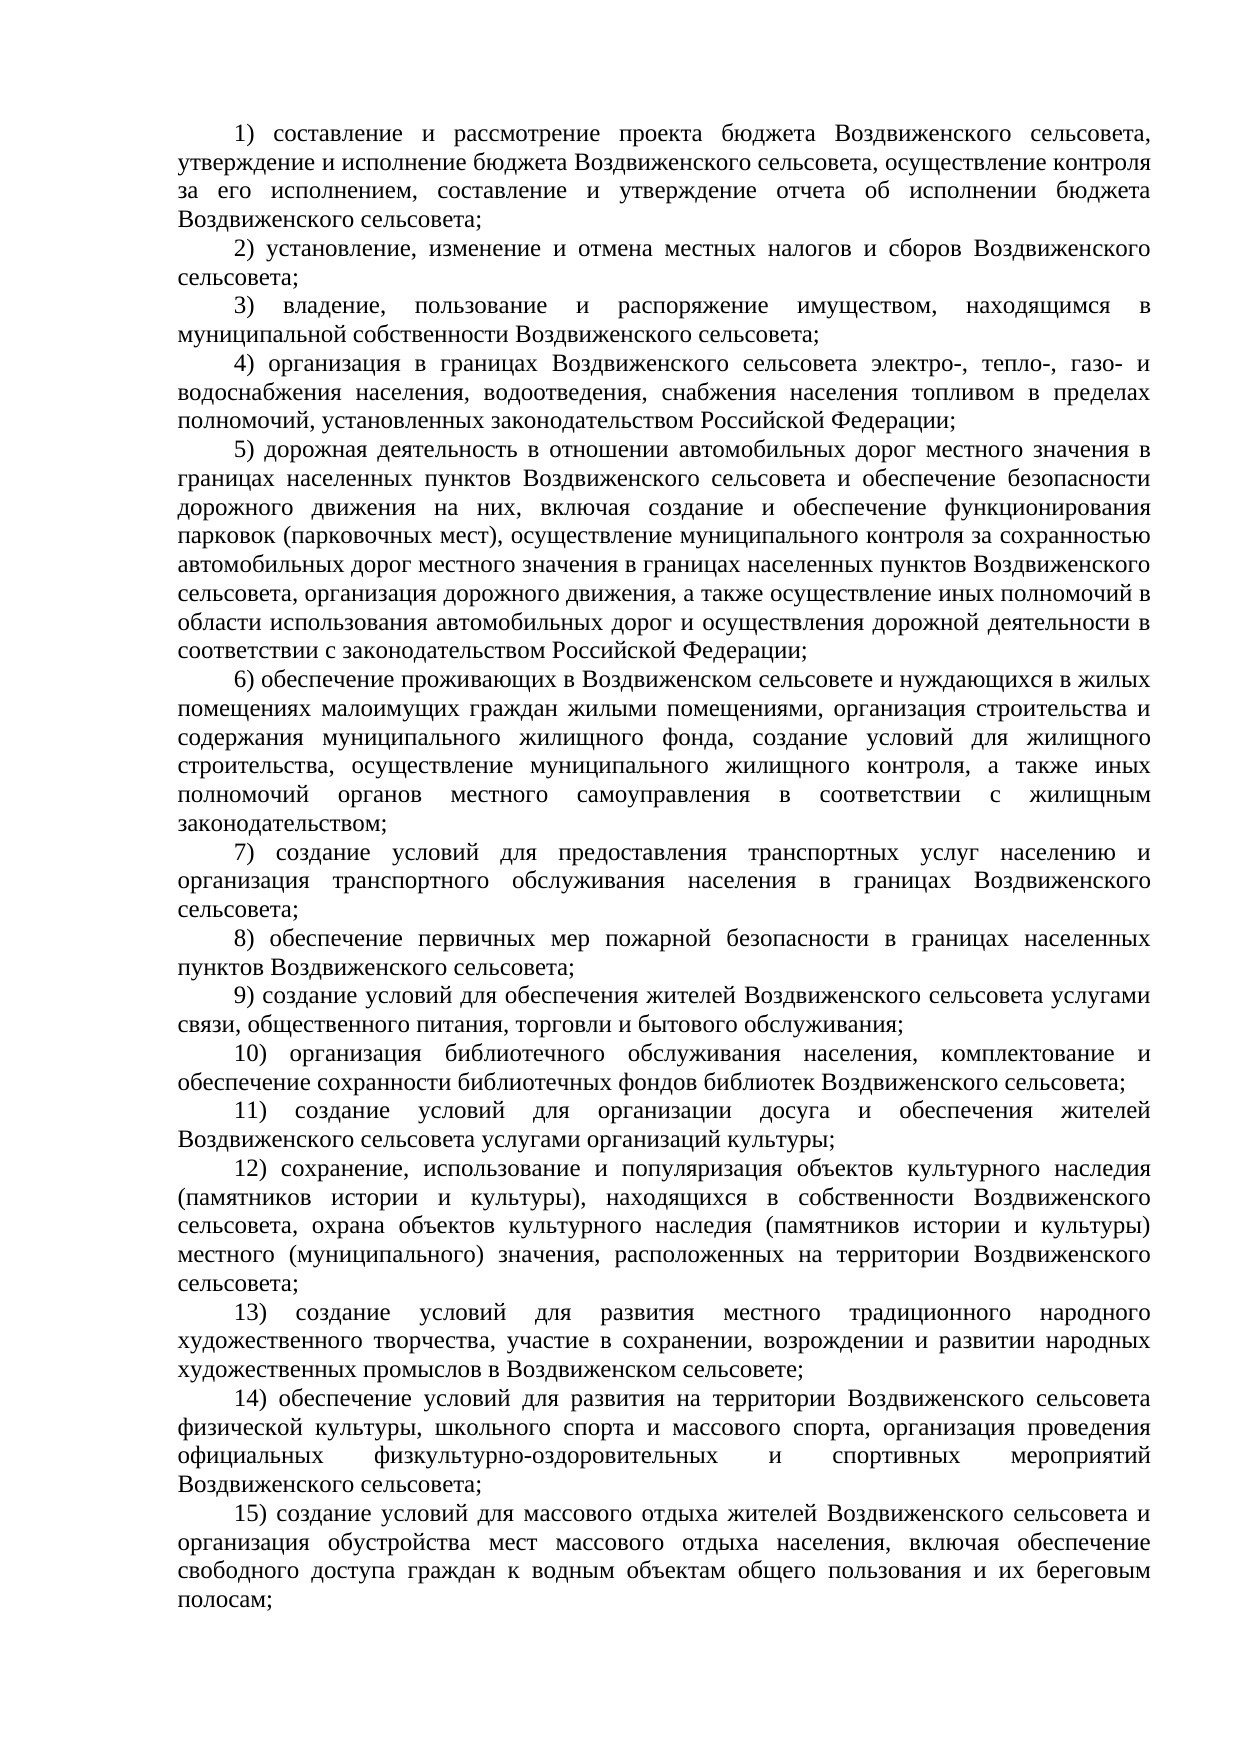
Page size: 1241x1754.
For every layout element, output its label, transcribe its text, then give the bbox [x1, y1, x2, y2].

text 3) владение, пользование и распоряжение имуществом, находящимся в муниципальной собственности Воздвиженского сельсовета; [177, 291, 1152, 348]
text 5) дорожная деятельность в отношении автомобильных дорог местного значения в границах населенных пунктов Воздвиженского сельсовета и обеспечение безопасности дорожного движения на них, включая создание и обеспечение функционирования парковок (парковочных мест), осуществление муниципального контроля за сохранностью автомобильных дорог местного значения в границах населенных пунктов Воздвиженского сельсовета, организация дорожного движения, а также осуществление иных полномочий в области использования автомобильных дорог и осуществления дорожной деятельности в соответствии с законодательством Российской Федерации; [177, 434, 1152, 664]
text 12) сохранение, использование и популяризация объектов культурного наследия (памятников истории и культуры), находящихся в собственности Воздвиженского сельсовета, охрана объектов культурного наследия (памятников истории и культуры) местного (муниципального) значения, расположенных на территории Воздвиженского сельсовета; [177, 1153, 1152, 1297]
text 13) создание условий для развития местного традиционного народного художественного творчества, участие в сохранении, возрождении и развитии народных художественных промыслов в Воздвиженском сельсовете; [177, 1297, 1152, 1383]
text 1) составление и рассмотрение проекта бюджета Воздвиженского сельсовета, утверждение и исполнение бюджета Воздвиженского сельсовета, осуществление контроля за его исполнением, составление и утверждение отчета об исполнении бюджета Воздвиженского сельсовета; [177, 118, 1152, 233]
text 14) обеспечение условий для развития на территории Воздвиженского сельсовета физической культуры, школьного спорта и массового спорта, организация проведения официальных физкультурно-оздоровительных и спортивных мероприятий Воздвиженского сельсовета; [177, 1383, 1152, 1498]
text 15) создание условий для массового отдыха жителей Воздвиженского сельсовета и организация обустройства мест массового отдыха населения, включая обеспечение свободного доступа граждан к водным объектам общего пользования и их береговым полосам; [177, 1498, 1152, 1613]
text 9) создание условий для обеспечения жителей Воздвиженского сельсовета услугами связи, общественного питания, торговли и бытового обслуживания; [177, 981, 1152, 1038]
text 4) организация в границах Воздвиженского сельсовета электро-, тепло-, газо- и водоснабжения населения, водоотведения, снабжения населения топливом в пределах полномочий, установленных законодательством Российской Федерации; [177, 348, 1152, 434]
text 10) организация библиотечного обслуживания населения, комплектование и обеспечение сохранности библиотечных фондов библиотек Воздвиженского сельсовета; [177, 1038, 1152, 1096]
text 2) установление, изменение и отмена местных налогов и сборов Воздвиженского сельсовета; [177, 233, 1152, 291]
text 7) создание условий для предоставления транспортных услуг населению и организация транспортного обслуживания населения в границах Воздвиженского сельсовета; [177, 837, 1152, 923]
text 8) обеспечение первичных мер пожарной безопасности в границах населенных пунктов Воздвиженского сельсовета; [177, 923, 1152, 981]
text 6) обеспечение проживающих в Воздвиженском сельсовете и нуждающихся в жилых помещениях малоимущих граждан жилыми помещениями, организация строительства и содержания муниципального жилищного фонда, создание условий для жилищного строительства, осуществление муниципального жилищного контроля, а также иных полномочий органов местного самоуправления в соответствии с жилищным законодательством; [177, 664, 1152, 837]
text 11) создание условий для организации досуга и обеспечения жителей Воздвиженского сельсовета услугами организаций культуры; [177, 1096, 1152, 1153]
